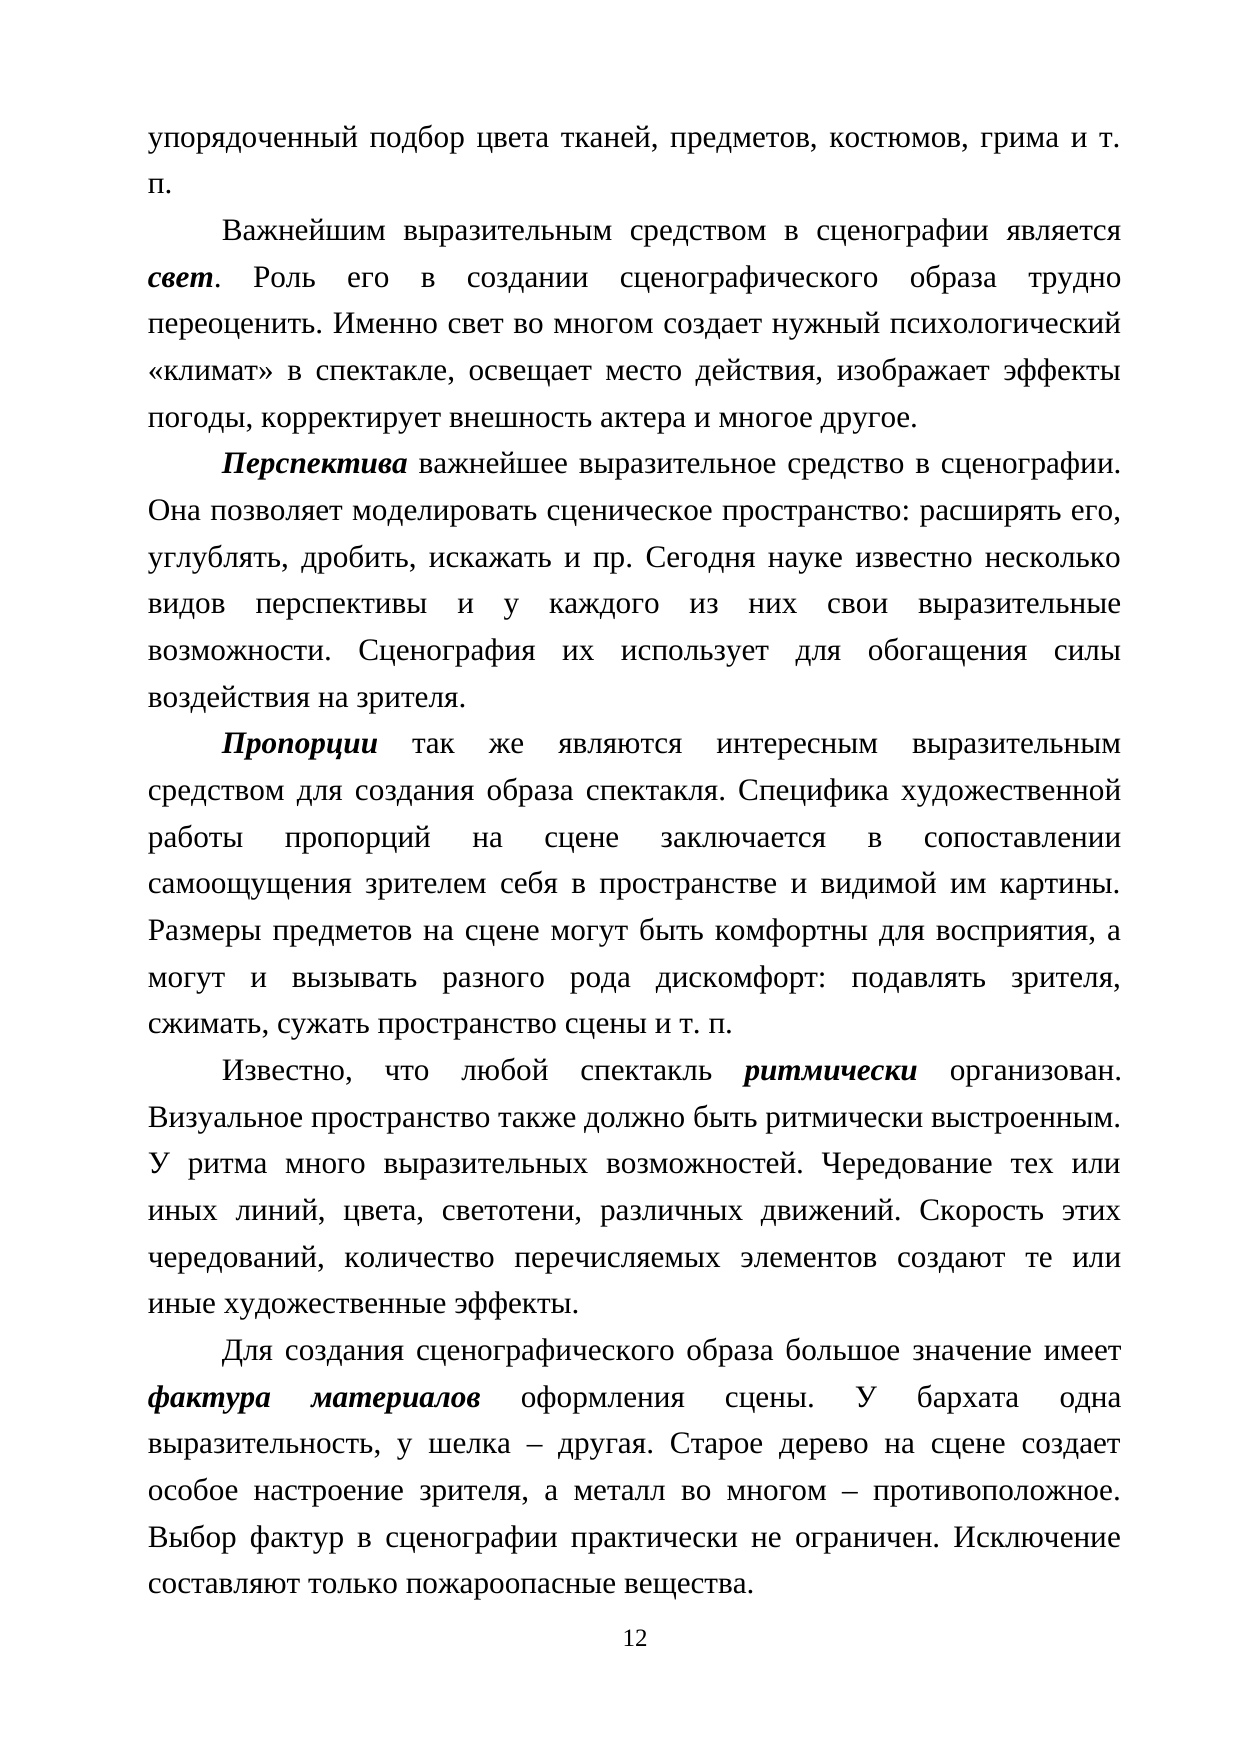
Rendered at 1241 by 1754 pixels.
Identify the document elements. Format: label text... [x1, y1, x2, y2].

text Важнейшим выразительным средством в сценографии является свет. Роль его в создании сценографического образа трудно переоценить. Именно свет во многом создает нужный психологический «климат» в спектакле, освещает место действия, изображает эффекты погоды, корректирует внешность актера и многое другое. [148, 211, 1122, 434]
text Пропорции так же являются интересным выразительным средством для создания образа спектакля. Специфика художественной работы пропорций на сцене заключается в сопоставлении самоощущения зрителем себя в пространстве и видимой им картины. Размеры предметов на сцене могут быть комфортны для восприятия, а могут и вызывать разного рода дискомфорт: подавлять зрителя, сжимать, сужать пространство сцены и т. п. [148, 725, 1122, 1041]
text Для создания сценографического образа большое значение имеет фактура материалов оформления сцены. У бархата одна выразительность, у шелка – другая. Старое дерево на сцене создает особое настроение зрителя, а металл во многом – противоположное. Выбор фактур в сценографии практически не ограничен. Исключение составляют только пожароопасные вещества. [148, 1331, 1122, 1601]
text Перспектива важнейшее выразительное средство в сценографии. Она позволяет моделировать сценическое пространство: расширять его, углублять, дробить, искажать и пр. Сегодня науке известно несколько видов перспективы и у каждого из них свои выразительные возможности. Сценография их использует для обогащения силы воздействия на зрителя. [148, 445, 1122, 714]
text Известно, что любой спектакль ритмически организован. Визуальное пространство также должно быть ритмически выстроенным. У ритма много выразительных возможностей. Чередование тех или иных линий, цвета, светотени, различных движений. Скорость этих чередований, количество перечисляемых элементов создают те или иные художественные эффекты. [148, 1051, 1122, 1321]
